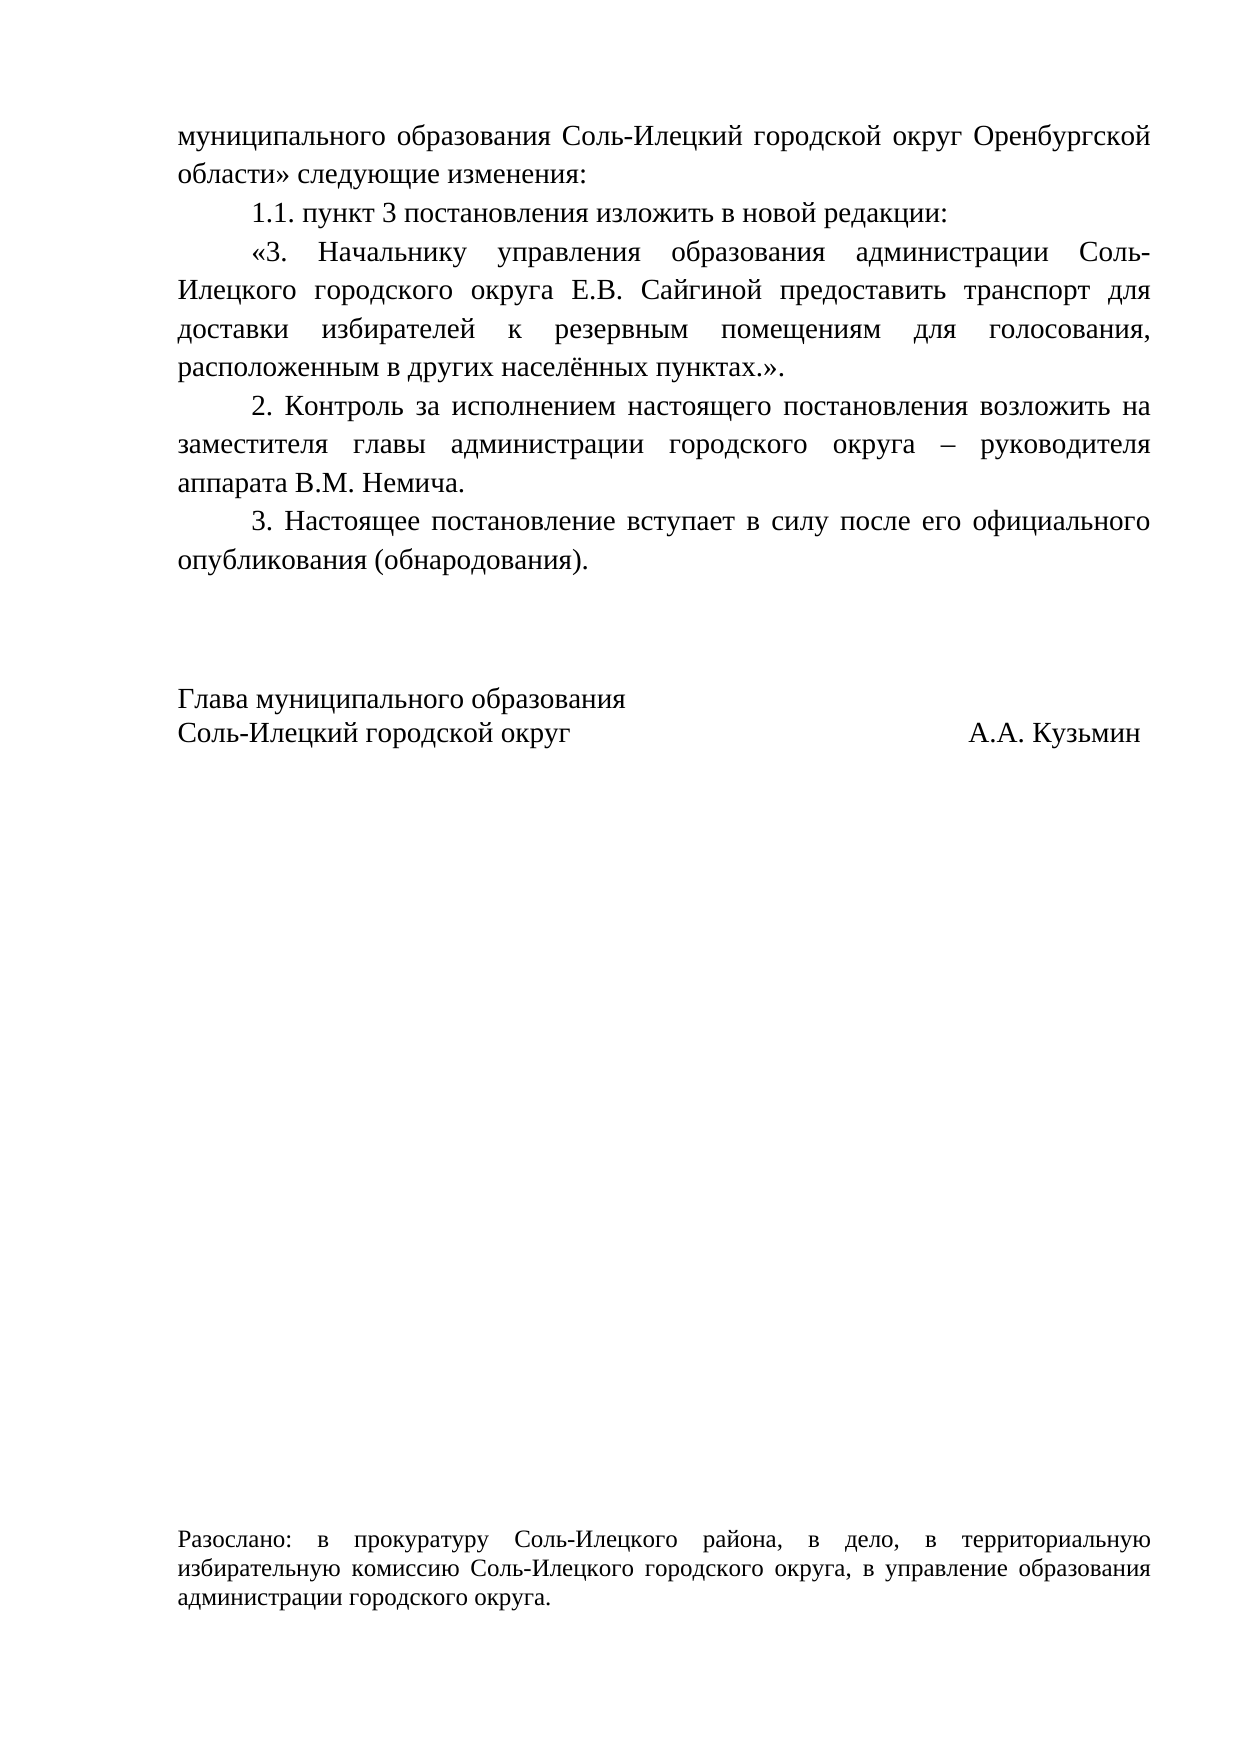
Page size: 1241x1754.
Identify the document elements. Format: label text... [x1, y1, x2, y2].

table_header А.А. Кузьмин [916, 681, 1152, 748]
text 3. Настоящее постановление вступает в силу после его официального опубликования (обнародования). [177, 503, 1152, 576]
table_header Глава муниципального образования Соль-Илецкий городской округ [166, 681, 916, 748]
text Разослано: в прокуратуру Соль-Илецкого района, в дело, в территориальную избирательную комиссию Соль-Илецкого городского округа, в управление образования администрации городского округа. [177, 1524, 1152, 1611]
text «3. Начальнику управления образования администрации Соль-Илецкого городского округа Е.В. Сайгиной предоставить транспорт для доставки избирателей к резервным помещениям для голосования, расположенным в других населённых пунктах.». [177, 234, 1152, 383]
text 1.1. пункт 3 постановления изложить в новой редакции: [177, 195, 1152, 229]
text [177, 118, 1152, 190]
text 2. Контроль за исполнением настоящего постановления возложить на заместителя главы администрации городского округа – руководителя аппарата В.М. Немича. [177, 388, 1152, 498]
